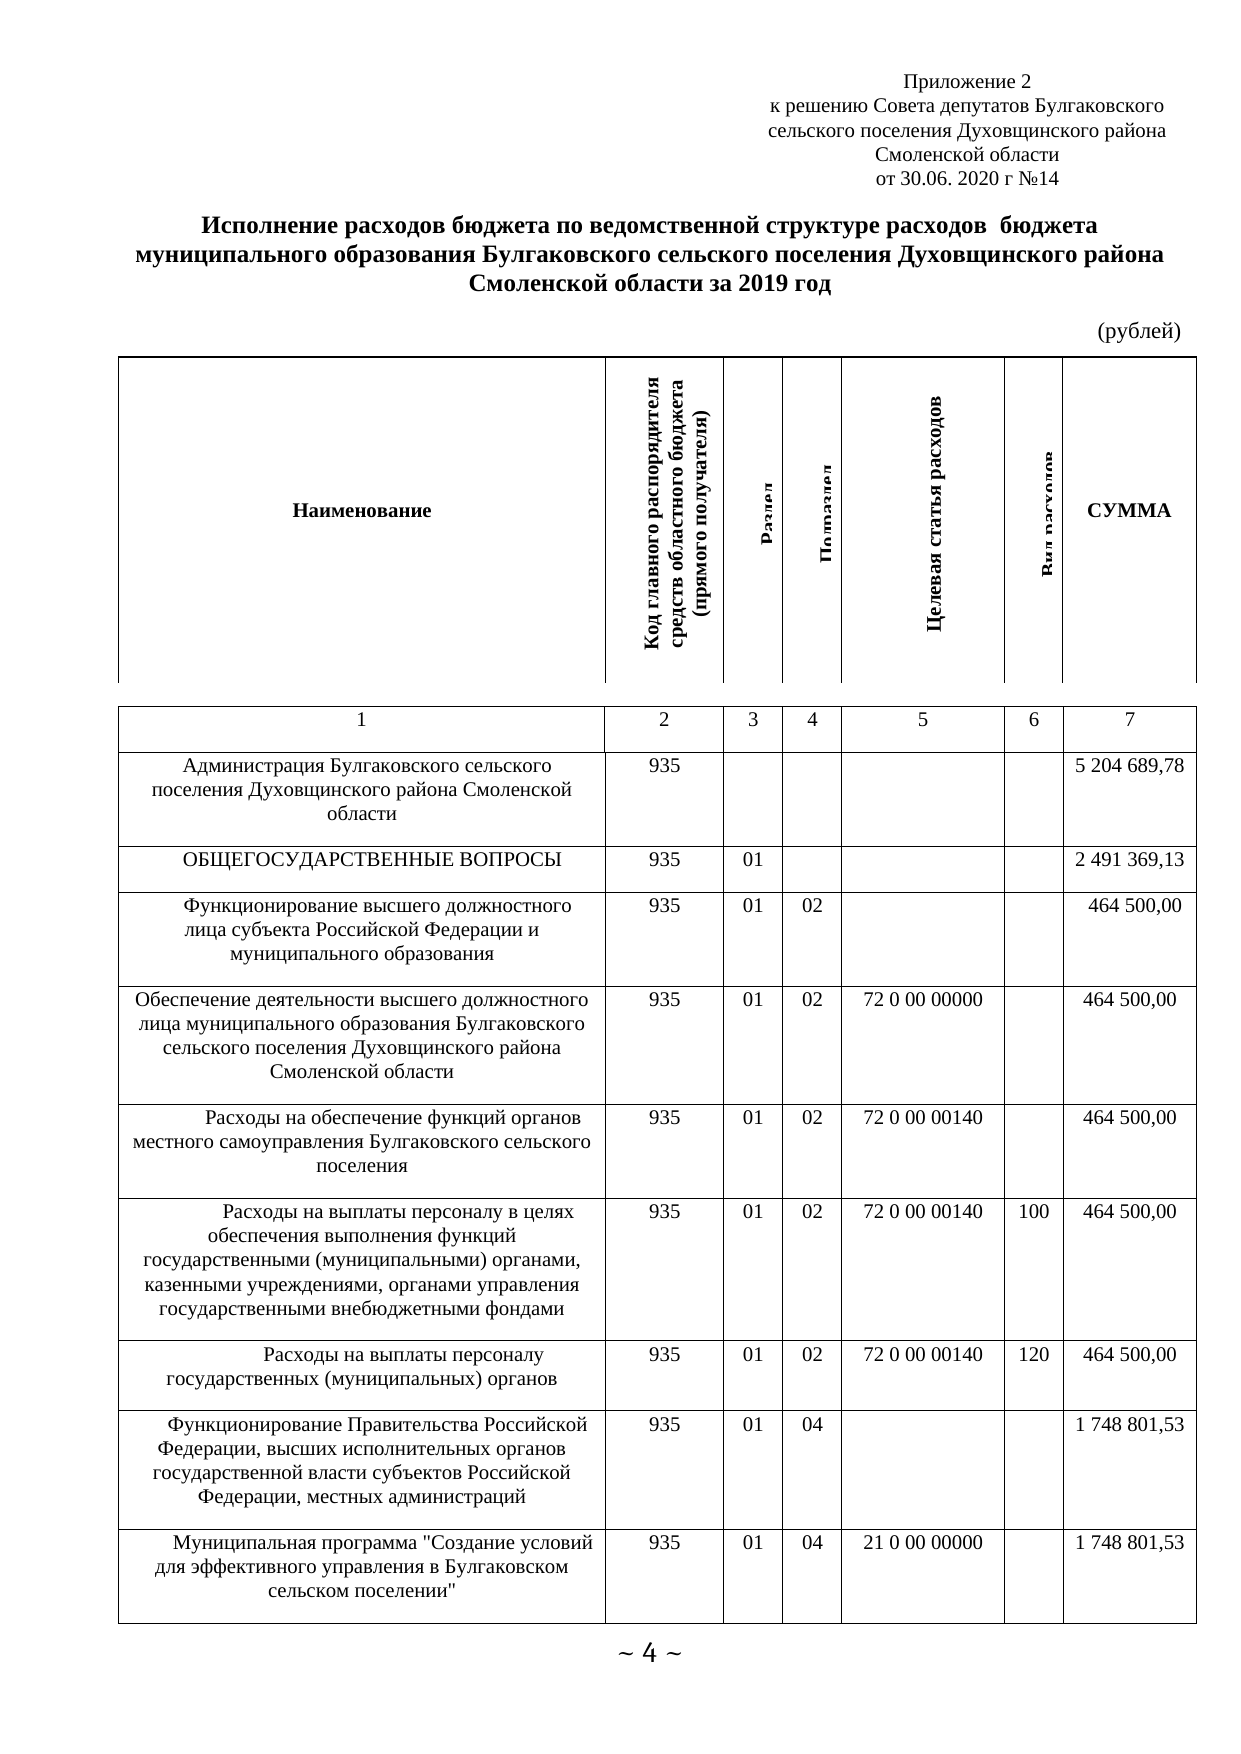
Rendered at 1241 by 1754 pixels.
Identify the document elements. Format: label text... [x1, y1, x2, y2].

table_cell Муниципальная программа "Создание условий для эффективного управления в Булгаковском сельском поселении" [119, 1530, 605, 1623]
table_cell [1005, 1411, 1063, 1528]
table_cell Администрация Булгаковского сельского поселения Духовщинского района Смоленской области [119, 753, 605, 846]
table_cell Функционирование высшего должностного лица субъекта Российской Федерации и муниципального образования [119, 893, 605, 986]
table_cell [1005, 1105, 1063, 1198]
table_header Код главного распорядителя средств областного бюджета (прямого получателя) [606, 358, 723, 683]
table_cell 935 [606, 753, 723, 846]
table_cell 01 [724, 1530, 782, 1623]
table_cell 935 [606, 987, 723, 1104]
table_cell [842, 847, 1004, 892]
table_cell [842, 893, 1004, 986]
table_cell 935 [606, 1341, 723, 1410]
table_cell 01 [724, 1105, 782, 1198]
table_cell 01 [724, 1411, 782, 1528]
table_cell 02 [783, 987, 841, 1104]
table_header 1 [119, 707, 604, 752]
table_header Подраздел [783, 358, 841, 683]
table_cell 02 [783, 1199, 841, 1340]
table_cell Расходы на выплаты персоналу государственных (муниципальных) органов [119, 1341, 605, 1410]
table_cell 935 [606, 893, 723, 986]
table_cell 02 [783, 1105, 841, 1198]
table_cell [783, 847, 841, 892]
table_cell 935 [606, 1105, 723, 1198]
table_cell ОБЩЕГОСУДАРСТВЕННЫЕ ВОПРОСЫ [119, 847, 605, 892]
table_cell 1 748 801,53 [1064, 1530, 1196, 1623]
table_header 4 [783, 707, 841, 752]
table_cell 04 [783, 1530, 841, 1623]
table_header 3 [724, 707, 782, 752]
table_cell 464 500,00 [1064, 987, 1196, 1104]
table_header Целевая статья расходов [842, 358, 1004, 683]
table_cell 464 500,00 [1064, 893, 1196, 986]
table_cell 21 0 00 00000 [842, 1530, 1004, 1623]
table_cell [1005, 753, 1063, 846]
text Исполнение расходов бюджета по ведомственной структуре расходов бюджета муниципального образования Булгаковского сельского поселения Духовщинского района Смоленской области за 2019 год [118, 211, 1181, 297]
table_cell [842, 753, 1004, 846]
table_cell Функционирование Правительства Российской Федерации, высших исполнительных органов государственной власти субъектов Российской Федерации, местных администраций [119, 1411, 605, 1528]
table_cell 02 [783, 893, 841, 986]
table_cell [1005, 1530, 1063, 1623]
table_cell Расходы на обеспечение функций органов местного самоуправления Булгаковского сельского поселения [119, 1105, 605, 1198]
table_cell 02 [783, 1341, 841, 1410]
table_header 5 [842, 707, 1004, 752]
table_header 6 [1005, 707, 1063, 752]
table_cell 464 500,00 [1064, 1341, 1196, 1410]
table_header 7 [1064, 707, 1196, 752]
table_header Раздел [724, 358, 782, 683]
table_cell 01 [724, 1199, 782, 1340]
table_cell 04 [783, 1411, 841, 1528]
table_header 2 [605, 707, 723, 752]
table_cell 72 0 00 00140 [842, 1341, 1004, 1410]
table_header Наименование [119, 358, 605, 683]
table_cell [1005, 987, 1063, 1104]
table_cell 01 [724, 847, 782, 892]
table_cell 01 [724, 987, 782, 1104]
text (рублей) [118, 318, 1181, 344]
table_cell 935 [606, 1530, 723, 1623]
text Приложение 2 к решению Совета депутатов Булгаковского сельского поселения Духовщинского района Смоленской области от 30.06. №14 [753, 41, 1181, 190]
table_cell Обеспечение деятельности высшего должностного лица муниципального образования Булгаковского сельского поселения Духовщинского района Смоленской области [119, 987, 605, 1104]
table_cell 120 [1005, 1341, 1063, 1410]
table_cell 464 500,00 [1064, 1105, 1196, 1198]
table_cell [842, 1411, 1004, 1528]
table_cell 5 204 689,78 [1064, 753, 1196, 846]
table_cell [1005, 847, 1063, 892]
table_cell 2 491 369,13 [1064, 847, 1196, 892]
table_cell [724, 753, 782, 846]
table_cell 935 [606, 1199, 723, 1340]
table_cell [1005, 893, 1063, 986]
table_header СУММА [1063, 358, 1196, 683]
table_cell 100 [1005, 1199, 1063, 1340]
table_cell 72 0 00 00000 [842, 987, 1004, 1104]
table_header Вид расходов [1005, 358, 1062, 683]
table_cell 1 748 801,53 [1064, 1411, 1196, 1528]
table_cell 935 [606, 1411, 723, 1528]
table_cell 01 [724, 893, 782, 986]
table_cell 01 [724, 1341, 782, 1410]
table_cell 72 0 00 00140 [842, 1105, 1004, 1198]
table_cell 464 500,00 [1064, 1199, 1196, 1340]
table_cell 935 [606, 847, 723, 892]
table_cell [783, 753, 841, 846]
table_cell 72 0 00 00140 [842, 1199, 1004, 1340]
